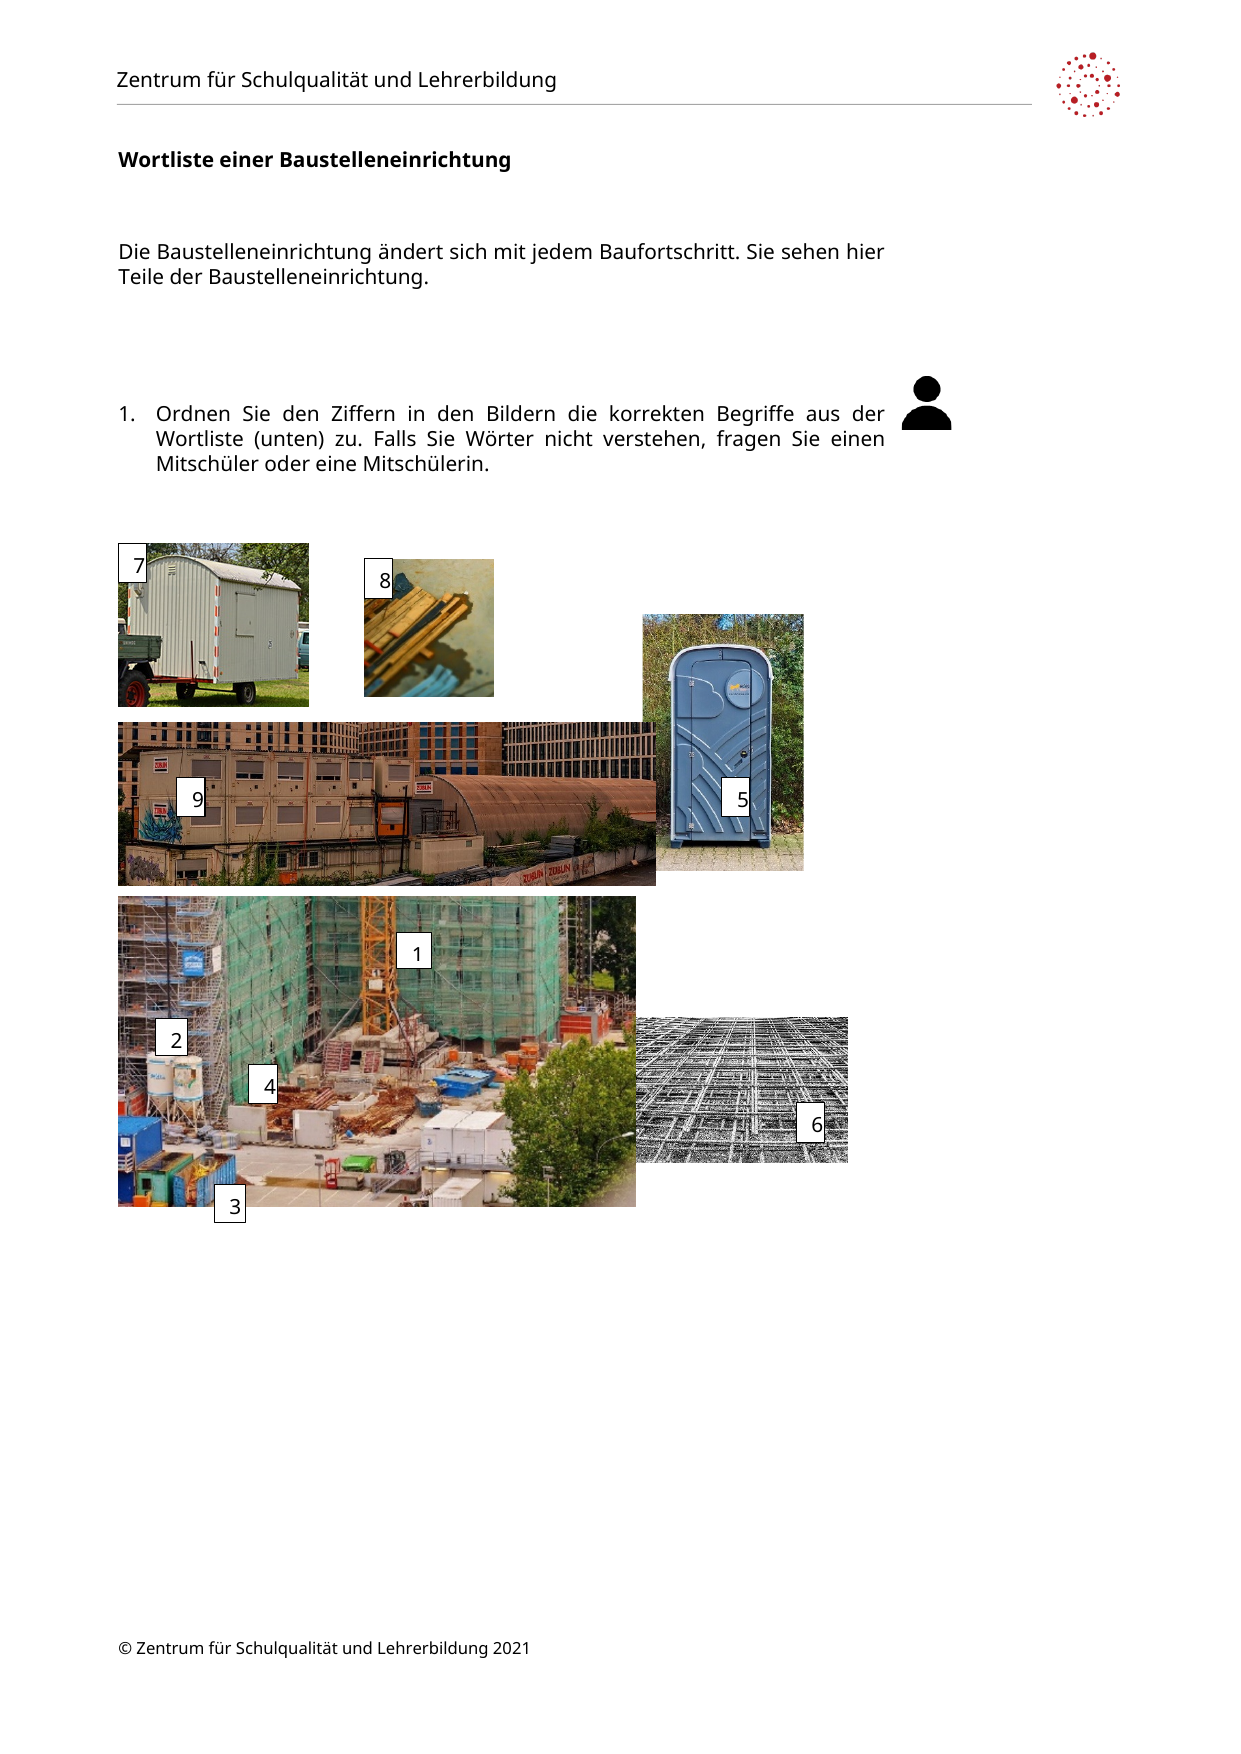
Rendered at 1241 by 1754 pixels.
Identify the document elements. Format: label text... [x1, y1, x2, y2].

picture [118, 543, 309, 707]
picture [118, 896, 848, 1207]
picture [364, 559, 494, 697]
text Die Baustelleneinrichtung ändert sich mit jedem Baufortschritt. Sie sehen hier Teile der Baustelleneinrichtung. [118, 239, 886, 289]
picture [1055, 48, 1121, 121]
picture [901, 376, 952, 430]
text Wortliste einer Baustelleneinrichtung [118, 148, 886, 173]
picture [118, 614, 804, 886]
list Ordnen Sie den Ziffern in den Bildern die korrekten Begriffe aus der Wortliste (unten) zu. Falls Sie Wörter nicht verstehen, fragen Sie einen Mitschüler oder eine Mitschülerin. [118, 402, 886, 477]
